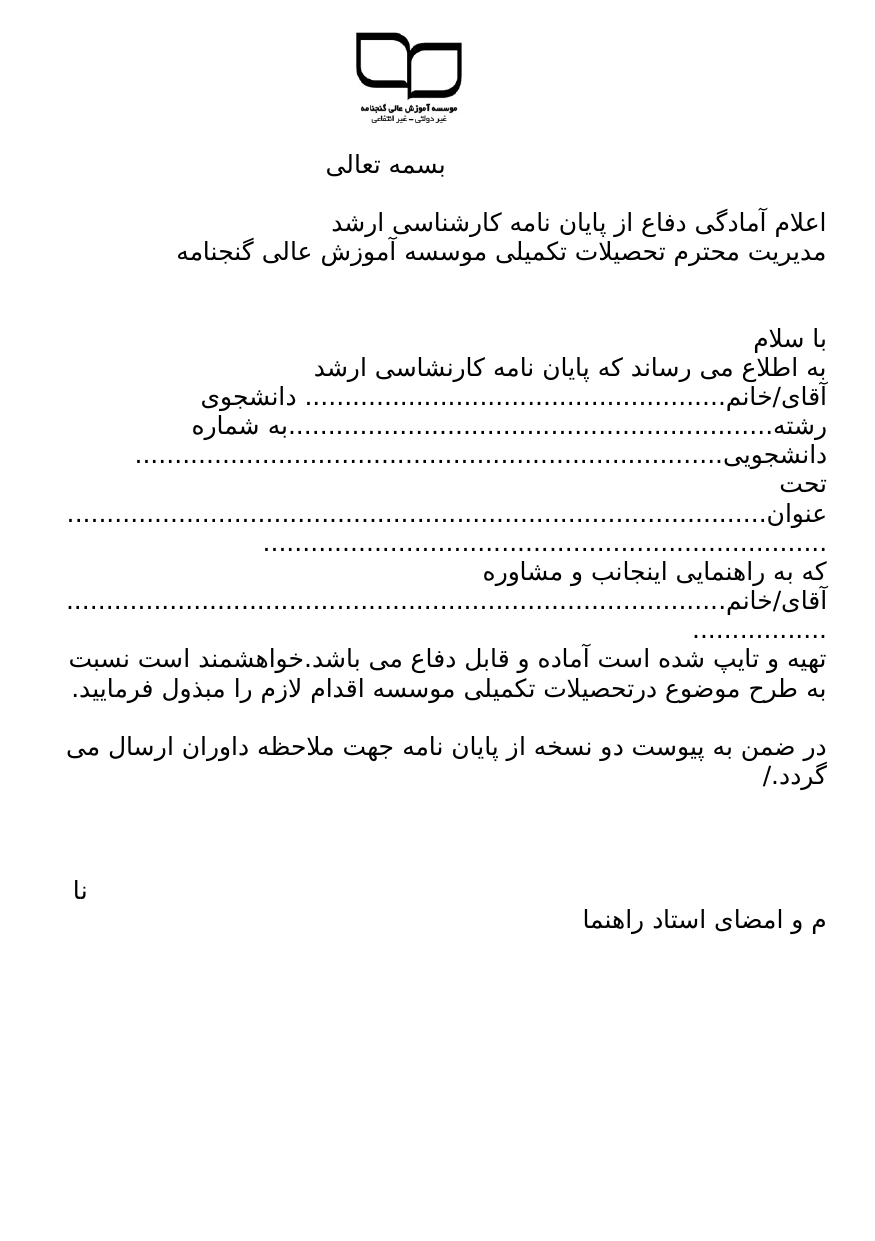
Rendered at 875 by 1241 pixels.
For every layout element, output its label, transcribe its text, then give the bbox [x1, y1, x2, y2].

text بسمه تعالی [59, 150, 724, 179]
text با سلام [59, 324, 827, 353]
text نام و امضای استاد راهنما [59, 876, 827, 935]
text اعلام آمادگی دفاع از پایان نامه کارشناسی ارشد [59, 208, 827, 237]
text در ضمن به پیوست دو نسخه از پایان نامه جهت ملاحظه داوران ارسال می گردد./ [59, 732, 827, 790]
text به اطلاع می رساند که پایان نامه کارنشاسی ارشد آقای/خانم..................................................... دانشجوی رشته.............................................................به شماره دانشجویی.......................................................................... [59, 353, 827, 470]
text مدیریت محترم تحصیلات تکمیلی موسسه آموزش عالی گنجنامه [59, 237, 827, 266]
text تحت عنوان............................................................................................................................................................... [59, 470, 827, 557]
text تهیه و تایپ شده است آماده و قابل دفاع می باشد.خواهشمند است نسبت به طرح موضوع درتحصیلات تکمیلی موسسه اقدام لازم را مبذول فرمایید. [59, 645, 827, 703]
picture [335, 0, 486, 151]
text که به راهنمایی اینجانب و مشاوره آقای/خانم.................................................................................................... [59, 557, 827, 645]
